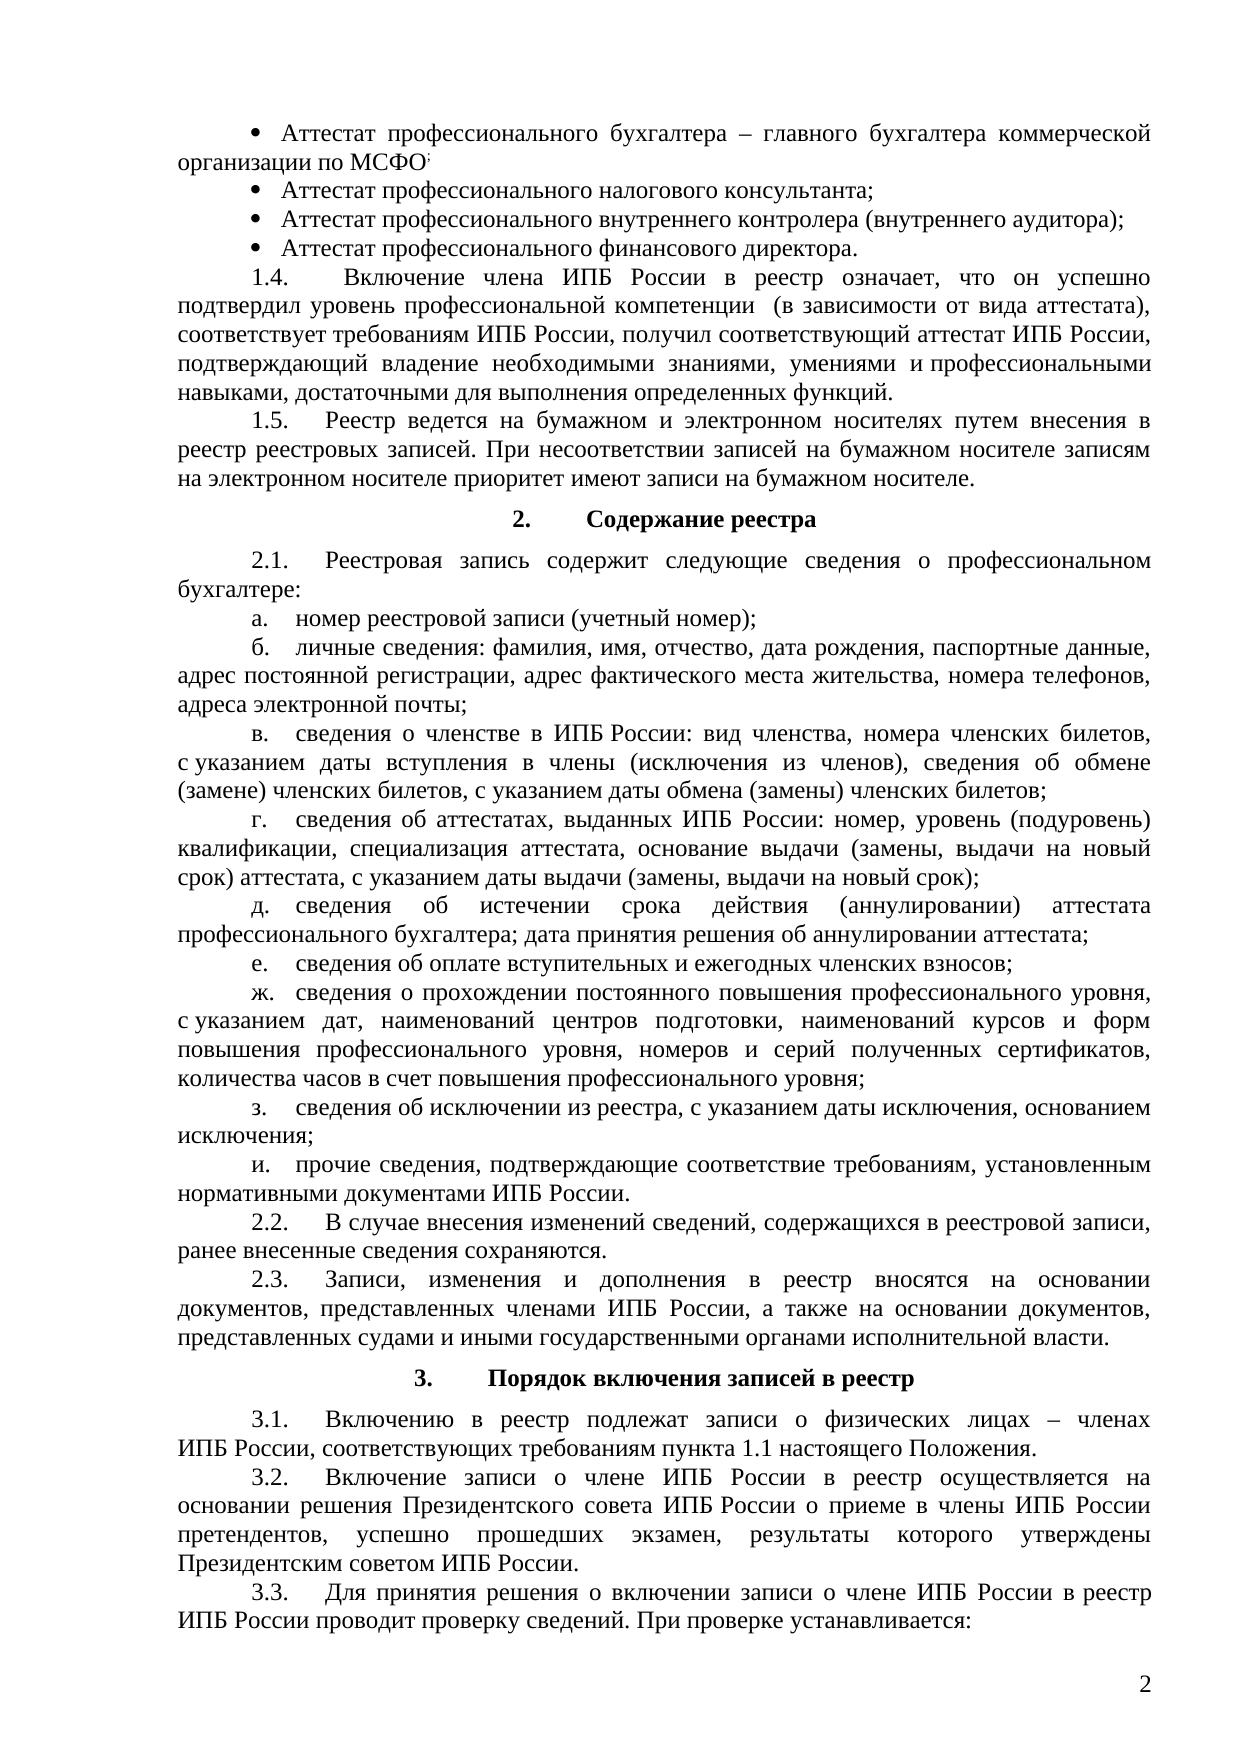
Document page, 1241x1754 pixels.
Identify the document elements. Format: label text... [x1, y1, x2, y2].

list Аттестат профессионального налогового консультанта; [177, 176, 1152, 204]
list Реестр ведется на бумажном и электронном носителях путем внесения в реестр реестровых записей. При несоответствии записей на бумажном носителе записям на электронном носителе приоритет имеют записи на бумажном носителе. [177, 406, 1152, 492]
list Включению в реестр подлежат записи о физических лицах – членах ИПБ России, соответствующих требованиям пункта 1.1 настоящего Положения. [177, 1404, 1152, 1462]
list Включение члена ИПБ России в реестр означает, что он успешно подтвердил уровень профессиональной компетенции (в зависимости от вида аттестата), соответствует требованиям ИПБ России, получил соответствующий аттестат ИПБ России, подтверждающий владение необходимыми знаниями, умениями и профессиональными навыками, достаточными для выполнения определенных функций. [177, 262, 1152, 406]
list сведения об истечении срока действия (аннулировании) аттестата профессионального бухгалтера; дата принятия решения об аннулировании аттестата; [177, 891, 1152, 948]
list сведения о прохождении постоянного повышения профессионального уровня, с указанием дат, наименований центров подготовки, наименований курсов и форм повышения профессионального уровня, номеров и серий полученных сертификатов, количества часов в счет повышения профессионального уровня; [177, 977, 1152, 1092]
list Для принятия решения о включении записи о члене ИПБ России в реестр ИПБ России проводит проверку сведений. При проверке устанавливается: [177, 1577, 1152, 1634]
list Включение записи о члене ИПБ России в реестр осуществляется на основании решения Президентского совета ИПБ России о приеме в члены ИПБ России претендентов, успешно прошедших экзамен, результаты которого утверждены Президентским советом ИПБ России. [177, 1462, 1152, 1577]
list Аттестат профессионального бухгалтера – главного бухгалтера коммерческой организации по МСФО; [177, 118, 1152, 176]
list прочие сведения, подтверждающие соответствие требованиям, установленным нормативными документами ИПБ России. [177, 1149, 1152, 1207]
list сведения о членстве в ИПБ России: вид членства, номера членских билетов, с указанием даты вступления в члены (исключения из членов), сведения об обмене (замене) членских билетов, с указанием даты обмена (замены) членских билетов; [177, 718, 1152, 804]
list личные сведения: фамилия, имя, отчество, дата рождения, паспортные данные, адрес постоянной регистрации, адрес фактического места жительства, номера телефонов, адреса электронной почты; [177, 632, 1152, 718]
list Записи, изменения и дополнения в реестр вносятся на основании документов, представленных членами ИПБ России, а также на основании документов, представленных судами и иными государственными органами исполнительной власти. [177, 1264, 1152, 1351]
list Порядок включения записей в реестр [177, 1363, 1152, 1392]
list Аттестат профессионального финансового директора. [177, 233, 1152, 262]
list сведения об аттестатах, выданных ИПБ России: номер, уровень (подуровень) квалификации, специализация аттестата, основание выдачи (замены, выдачи на новый срок) аттестата, с указанием даты выдачи (замены, выдачи на новый срок); [177, 804, 1152, 891]
list Реестровая запись содержит следующие сведения о профессиональном бухгалтере: [177, 546, 1152, 603]
list Аттестат профессионального внутреннего контролера (внутреннего аудитора); [177, 204, 1152, 233]
list Содержание реестра [177, 504, 1152, 533]
list номер реестровой записи (учетный номер); [177, 603, 1152, 632]
list В случае внесения изменений сведений, содержащихся в реестровой записи, ранее внесенные сведения сохраняются. [177, 1207, 1152, 1264]
list сведения об исключении из реестра, с указанием даты исключения, основанием исключения; [177, 1092, 1152, 1149]
list сведения об оплате вступительных и ежегодных членских взносов; [177, 948, 1152, 977]
